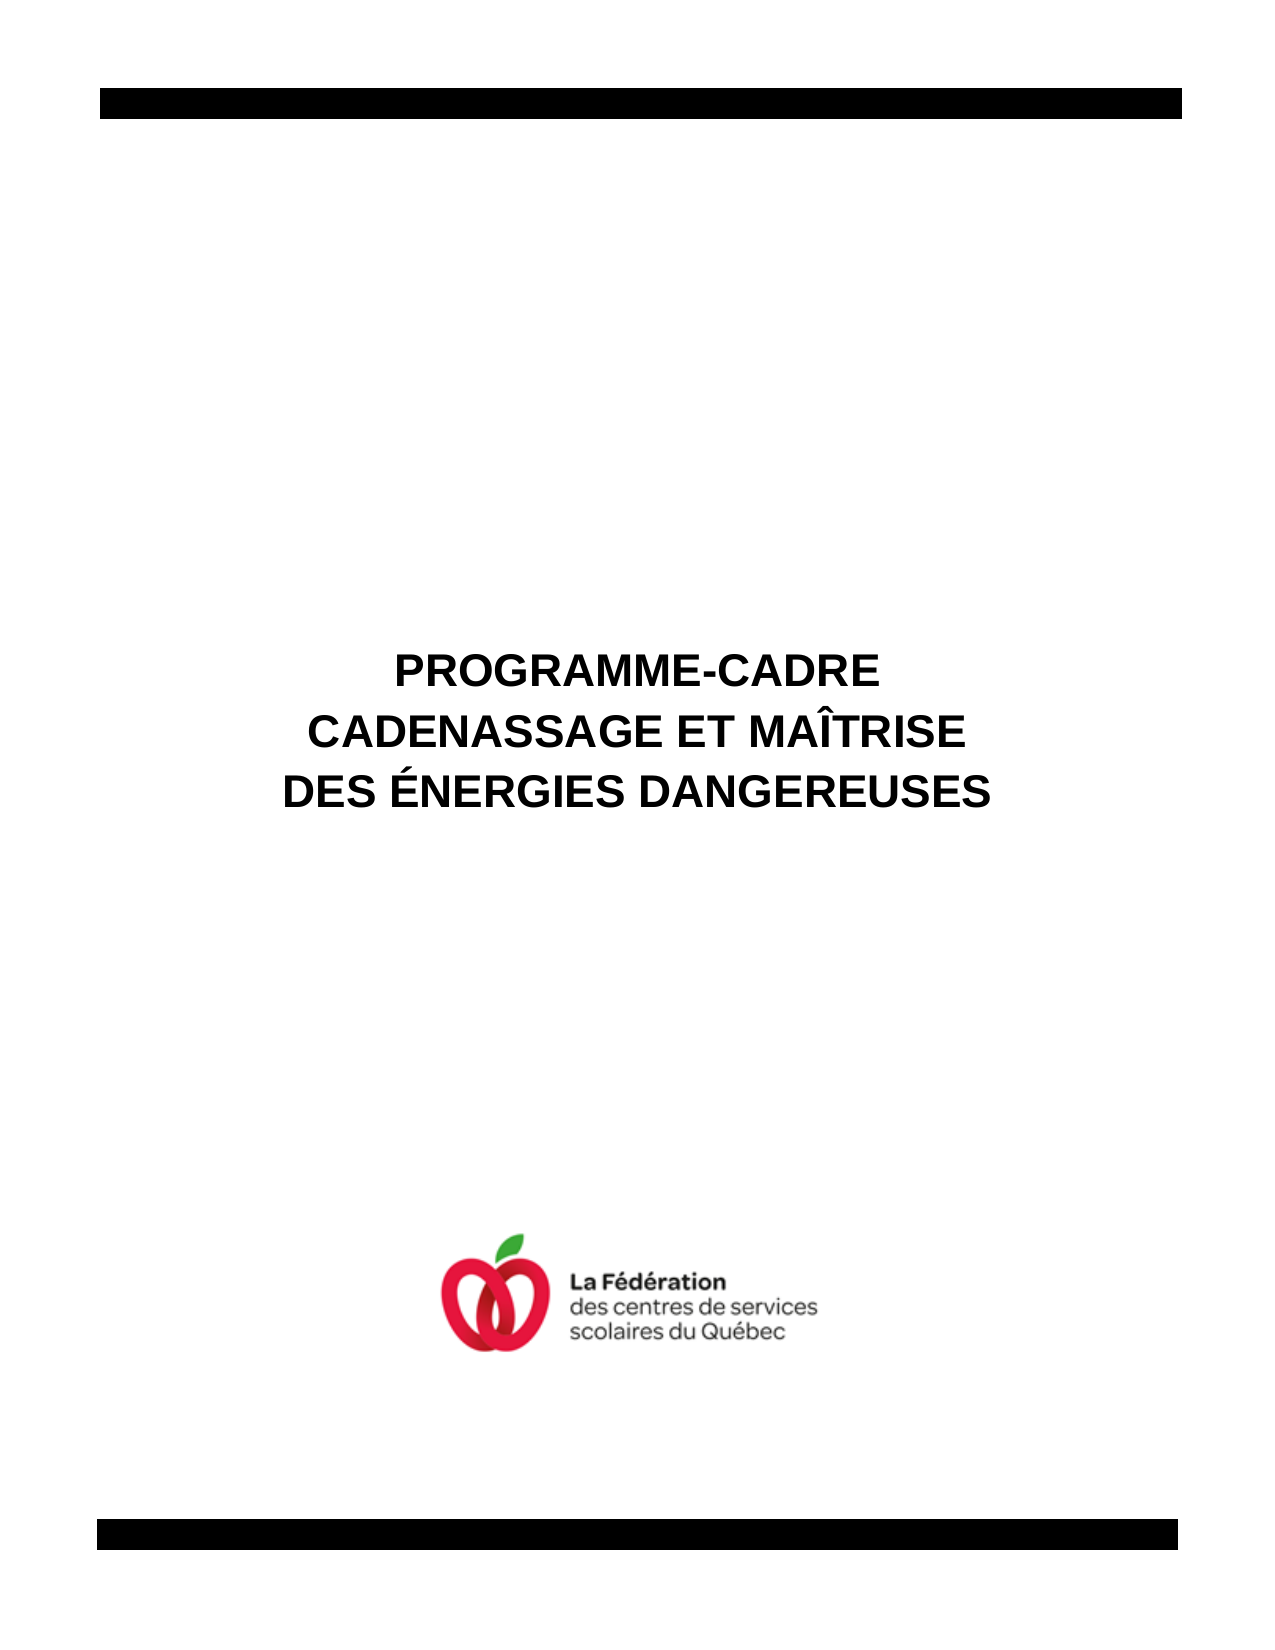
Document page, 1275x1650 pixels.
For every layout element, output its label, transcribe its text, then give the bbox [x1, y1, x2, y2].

picture [428, 1226, 847, 1393]
text PROGRAMME-CADRE CADENASSAGE ET MAÎTRISE DES ÉNERGIES DANGEREUSES [118, 644, 1157, 817]
